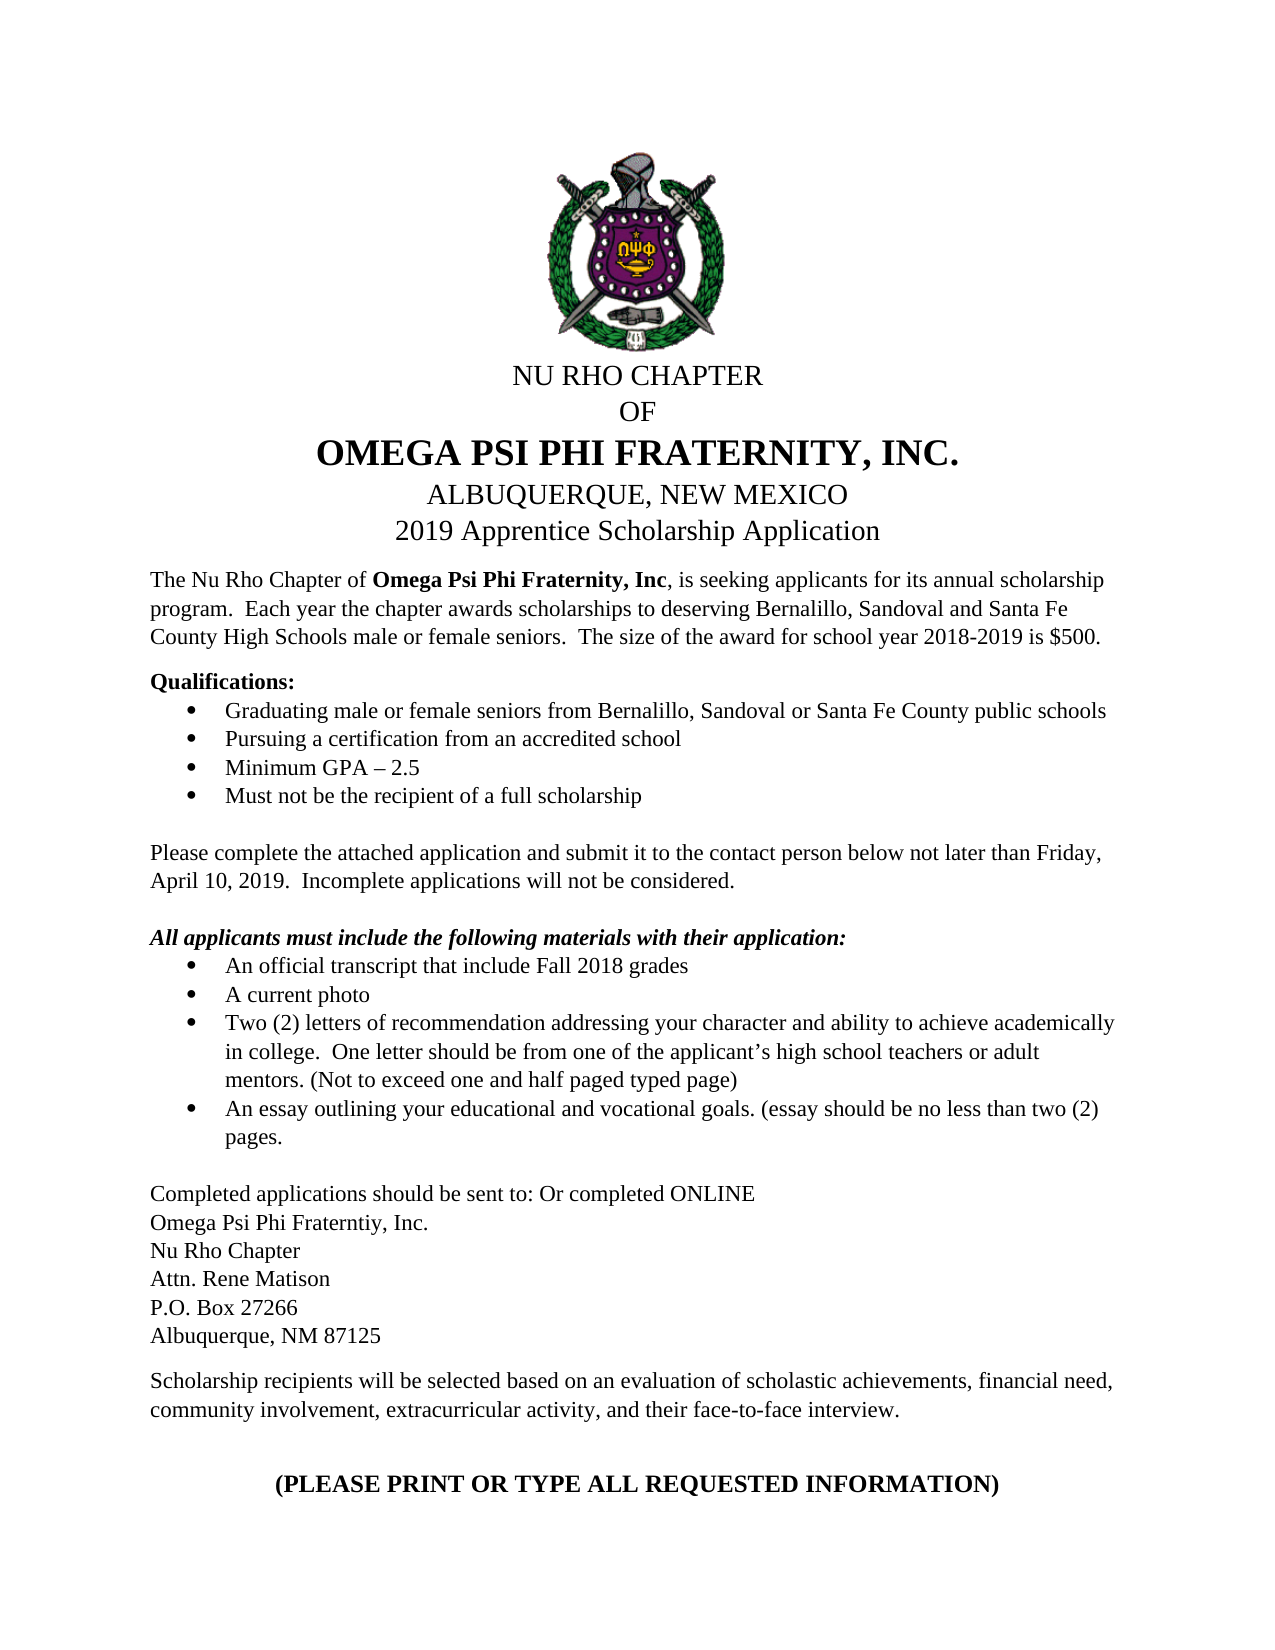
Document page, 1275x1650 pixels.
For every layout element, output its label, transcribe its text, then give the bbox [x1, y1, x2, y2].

picture [546, 150, 729, 357]
list An official transcript that include Fall 2018 grades [187, 953, 1125, 979]
text Completed applications should be sent to: Or completed ONLINE [150, 1180, 1125, 1206]
text OF [150, 394, 1125, 428]
text 2019 Apprentice Scholarship Application [150, 513, 1125, 547]
text Please complete the attached application and submit it to the contact person below not later than Friday, April 10, 2019. Incomplete applications will not be considered. [150, 839, 1125, 894]
text The Nu Rho Chapter of Omega Psi Phi Fraternity, Inc, is seeking applicants for its annual scholarship program. Each year the chapter awards scholarships to deserving Bernalillo, Sandoval and Santa Fe County High Schools male or female seniors. The size of the award for school year 2018-2019 is $500. [150, 566, 1125, 649]
list Pursuing a certification from an accredited school [187, 725, 1125, 751]
text All applicants must include the following materials with their application: [150, 924, 1125, 951]
text Nu Rho Chapter [150, 1237, 1125, 1263]
text Attn. Rene Matison [150, 1265, 1125, 1292]
text P.O. Box 27266 [150, 1294, 1125, 1320]
text NU RHO CHAPTER [150, 358, 1125, 392]
text OMEGA PSI PHI FRATERNITY, INC. [150, 431, 1125, 474]
text Qualifications: [150, 668, 1125, 694]
list A current photo [187, 981, 1125, 1007]
list An essay outlining your educational and vocational goals. (essay should be no less than two (2) pages. [187, 1095, 1125, 1149]
text Albuquerque, NM 87125 [150, 1322, 1125, 1349]
list Two (2) letters of recommendation addressing your character and ability to achieve academically in college. One letter should be from one of the applicant’s high school teachers or adult mentors. (Not to exceed one and half paged typed page) [187, 1009, 1125, 1093]
text ALBUQUERQUE, NEW MEXICO [150, 477, 1125, 511]
text Omega Psi Phi Fraterntiy, Inc. [150, 1208, 1125, 1235]
list Minimum GPA – 2.5 [187, 753, 1125, 780]
text (PLEASE PRINT OR TYPE ALL REQUESTED INFORMATION) [150, 1469, 1125, 1498]
list Must not be the recipient of a full scholarship [187, 782, 1125, 808]
text Scholarship recipients will be selected based on an evaluation of scholastic achievements, financial need, community involvement, extracurricular activity, and their face-to-face interview. [150, 1367, 1125, 1422]
list Graduating male or female seniors from Bernalillo, Sandoval or Santa Fe County public schools [187, 697, 1125, 723]
